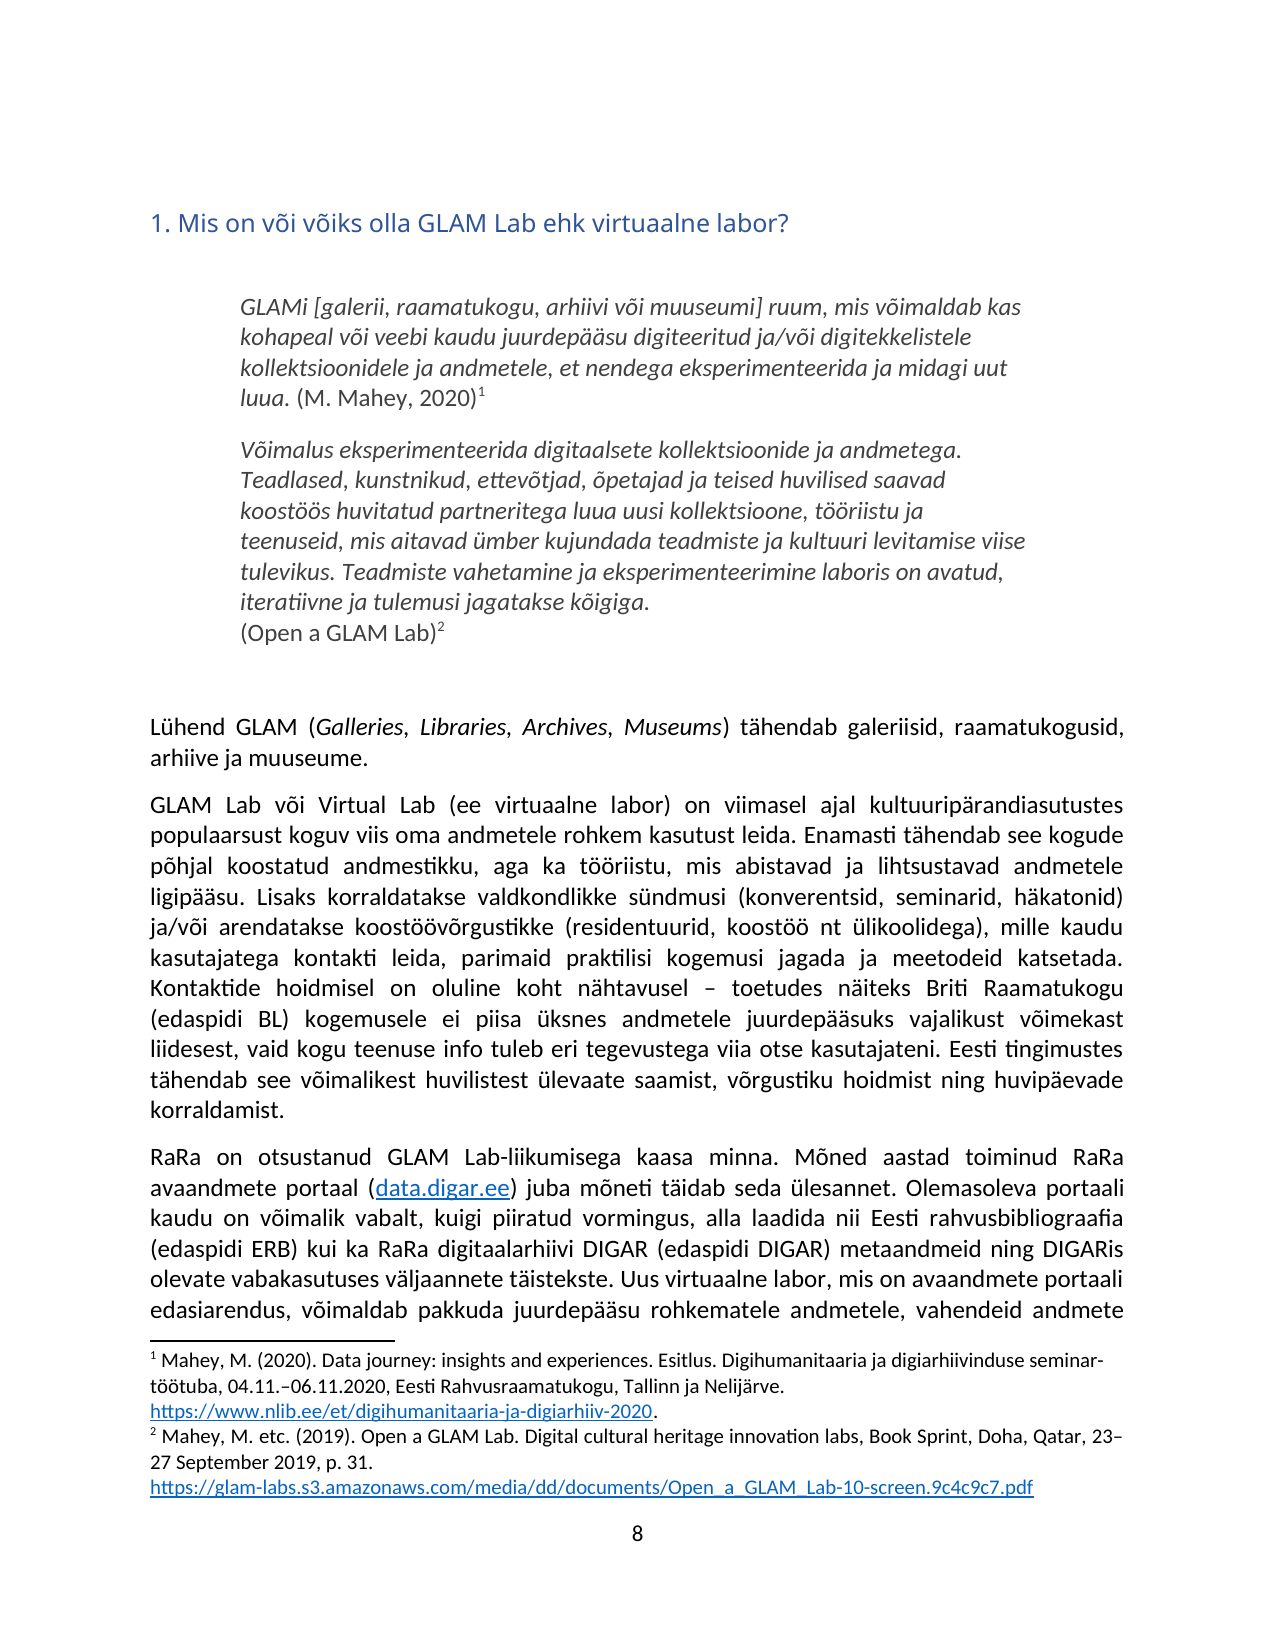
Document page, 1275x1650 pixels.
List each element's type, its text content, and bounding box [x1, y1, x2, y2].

text GLAM Lab või Virtual Lab (ee virtuaalne labor) on viimasel ajal kultuuripärandiasutustes populaarsust koguv viis oma andmetele rohkem kasutust leida. Enamasti tähendab see kogude põhjal koostatud andmestikku, aga ka tööriistu, mis abistavad ja lihtsustavad andmetele ligipääsu. Lisaks korraldatakse valdkondlikke sündmusi (konverentsid, seminarid, häkatonid) ja/või arendatakse koostöövõrgustikke (residentuurid, koostöö nt ülikoolidega), mille kaudu kasutajatega kontakti leida, parimaid praktilisi kogemusi jagada ja meetodeid katsetada. Kontaktide hoidmisel on oluline koht nähtavusel – toetudes näiteks Briti Raamatukogu (edaspidi BL) kogemusele ei piisa üksnes andmetele juurdepääsuks vajalikust võimekast liidesest, vaid kogu teenuse info tuleb eri tegevustega viia otse kasutajateni. Eesti tingimustes tähendab see võimalikest huvilistest ülevaate saamist, võrgustiku hoidmist ning huvipäevade korraldamist. [150, 789, 1125, 1125]
subtitle 1. Mis on või võiks olla GLAM Lab ehk virtuaalne labor? [150, 206, 1125, 239]
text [150, 1141, 1125, 1324]
text Lühend GLAM (Galleries, Libraries, Archives, Museums) tähendab galeriisid, raamatukogusid, arhiive ja muuseume. [150, 711, 1125, 772]
text GLAMi [galerii, raamatukogu, arhiivi või muuseumi] ruum, mis võimaldab kas kohapeal või veebi kaudu juurdepääsu digiteeritud ja/või digitekkelistele kollektsioonidele ja andmetele, et nendega eksperimenteerida ja midagi uut luua. (M. Mahey, 2020) [240, 291, 1035, 413]
text Võimalus eksperimenteerida digitaalsete kollektsioonide ja andmetega. Teadlased, kunstnikud, ettevõtjad, õpetajad ja teised huvilised saavad koostöös huvitatud partneritega luua uusi kollektsioone, tööriistu ja teenuseid, mis aitavad ümber kujundada teadmiste ja kultuuri levitamise viise tulevikus. Teadmiste vahetamine ja eksperimenteerimine laboris on avatud, iteratiivne ja tulemusi jagatakse kõigiga. (Open a GLAM Lab) [240, 434, 1035, 647]
